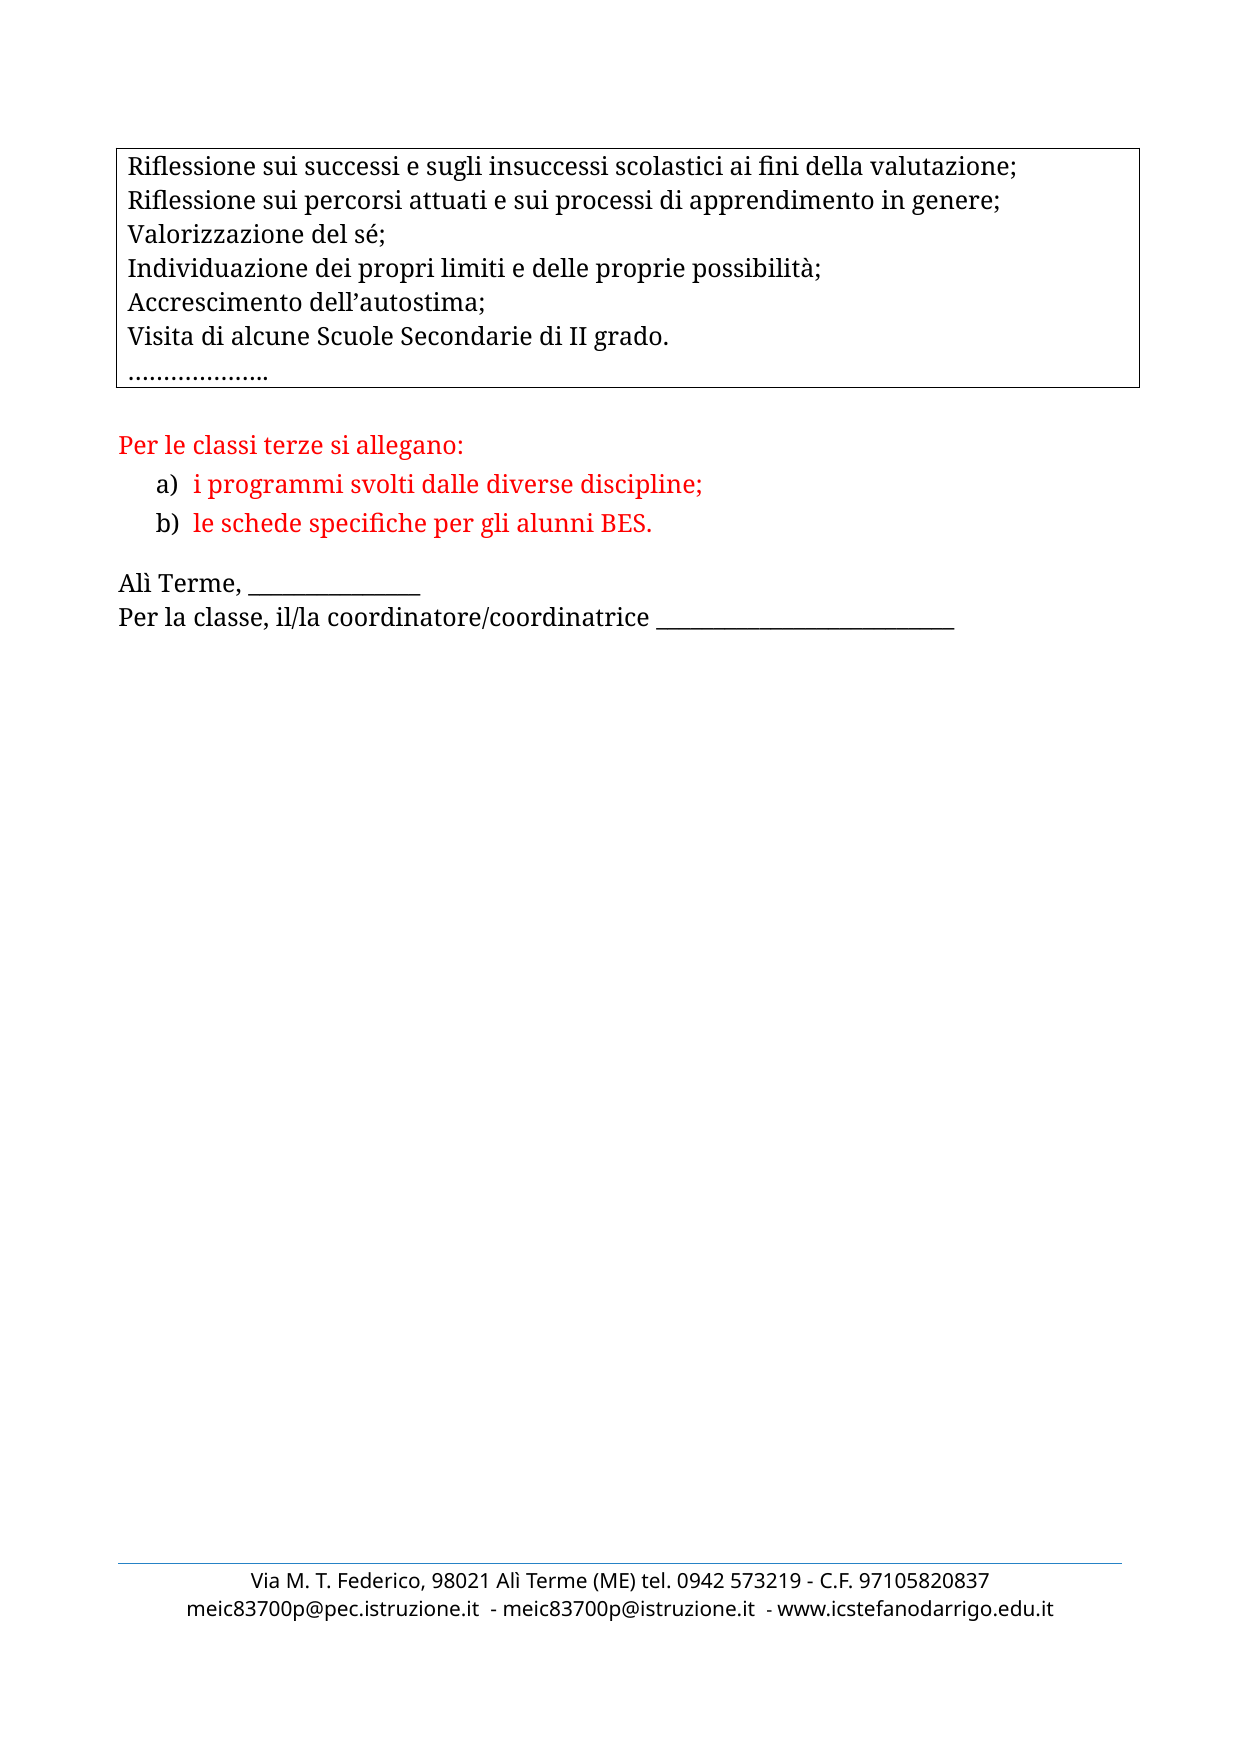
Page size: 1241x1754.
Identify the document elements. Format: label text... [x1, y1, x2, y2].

list le schede specifiche per gli alunni BES. [156, 506, 1122, 540]
text Per la classe, il/la coordinatore/coordinatrice __________________________ [118, 600, 1122, 634]
list i programmi svolti dalle diverse discipline; [156, 467, 1122, 501]
list Per le classi terze si allegano: [118, 427, 1122, 461]
text Alì Terme, _______________ [118, 566, 1122, 600]
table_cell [117, 149, 1139, 387]
